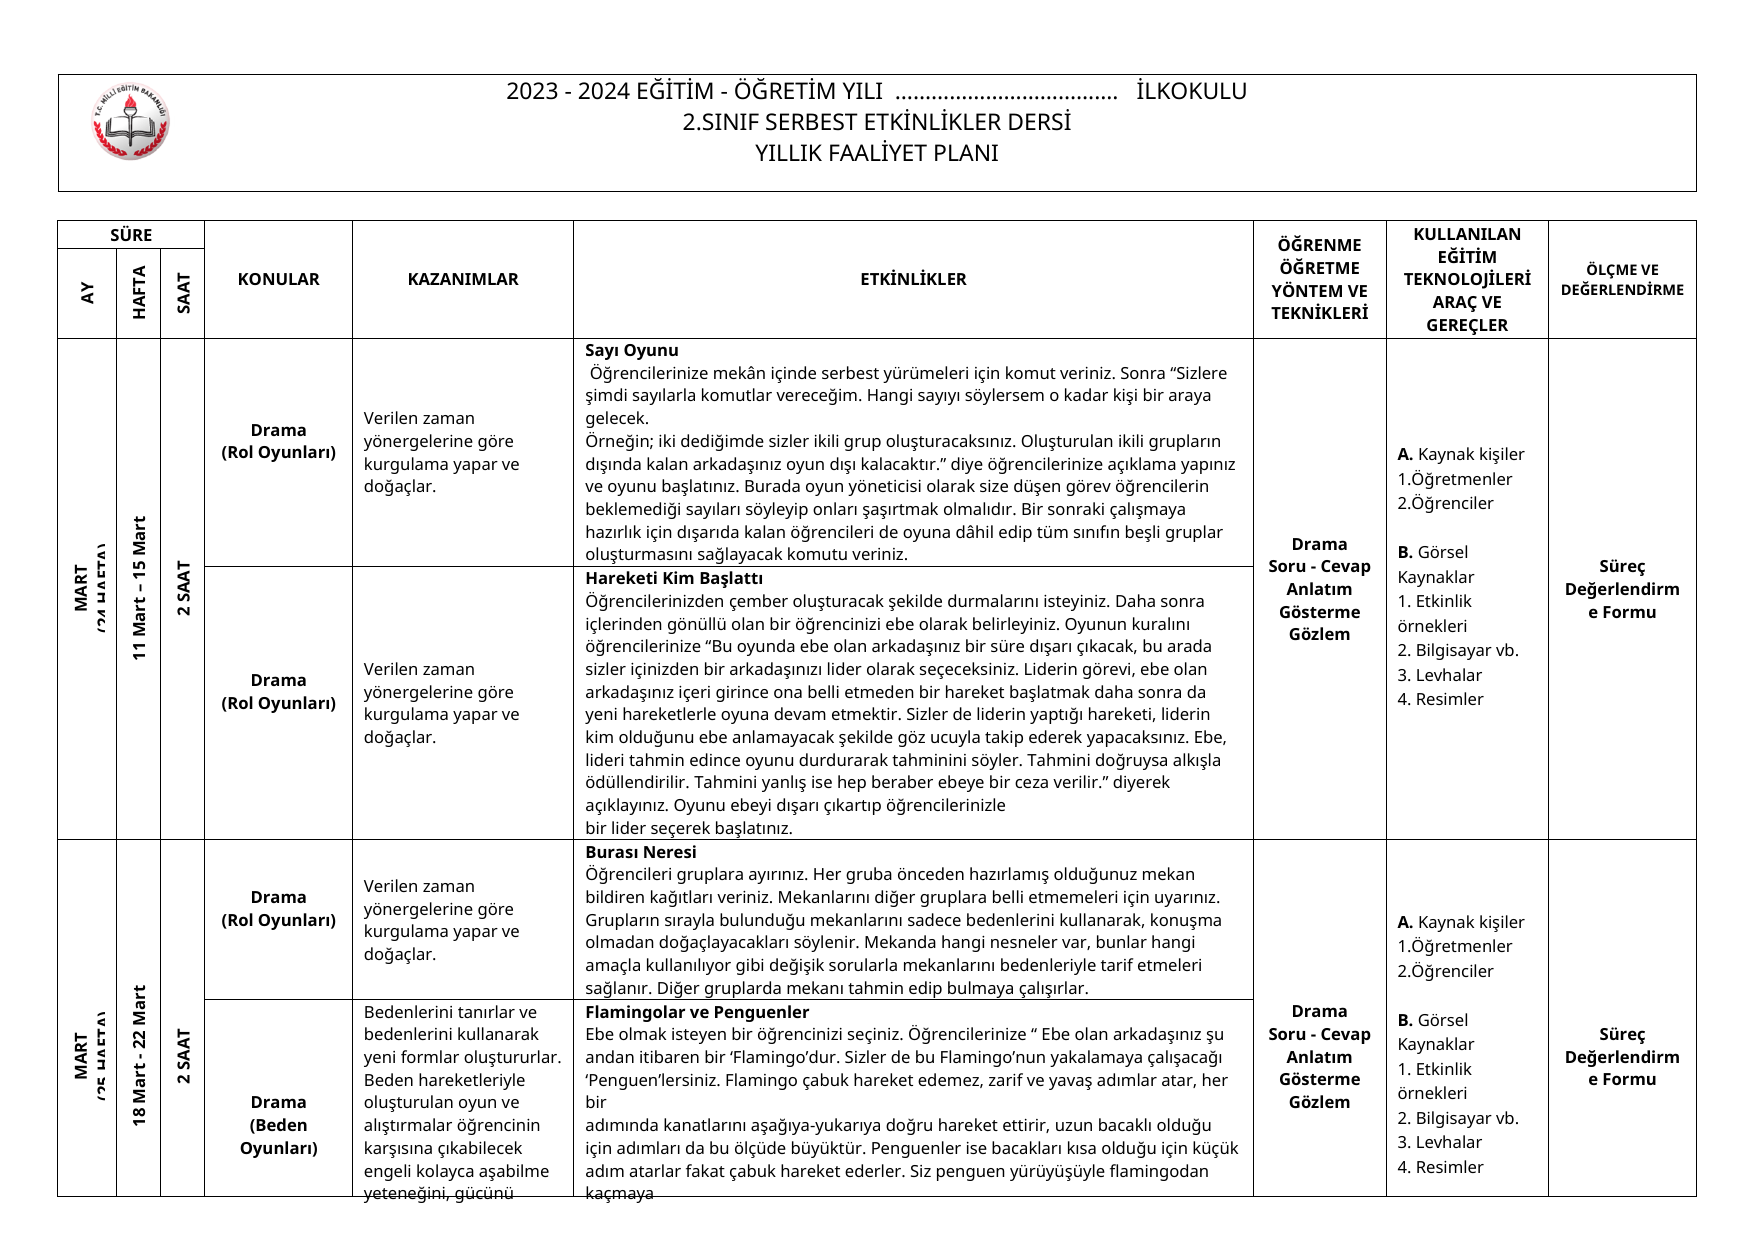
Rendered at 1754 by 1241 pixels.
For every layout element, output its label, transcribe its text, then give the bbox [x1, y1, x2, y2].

table_cell Flamingolar ve Penguenler Ebe olmak isteyen bir öğrencinizi seçiniz. Öğrencilerinize “ Ebe olan arkadaşınız şu andan itibaren bir ‘Flamingo’dur. Sizler de bu Flamingo’nun yakalamaya çalışacağı ‘Penguen’lersiniz. Flamingo çabuk hareket edemez, zarif ve yavaş adımlar atar, her bir adımında kanatlarını aşağıya-yukarıya doğru hareket ettirir, uzun bacaklı olduğu için adımları da bu ölçüde büyüktür. Penguenler ise bacakları kısa olduğu için küçük adım atarlar fakat çabuk hareket ederler. Siz penguen yürüyüşüyle flamingodan kaçmaya çalışacaksınız. Flamingo bir pengueni yakalarsa o penguen artık bir flamingodur. Oyunun bu aşamasından sonra flamingolar penguenleri beraber yakalamaya çalışırlar. Oyun tek bir penguen kalana kadar bu şekilde devam eder. [574, 1000, 1253, 1196]
table_cell A. Kaynak kişiler 1.Öğretmenler 2.Öğrenciler B. Görsel Kaynaklar 1. Etkinlik örnekleri 2. Bilgisayar vb. 3. Levhalar 4. Resimler [1387, 339, 1548, 839]
table_cell Sayı Oyunu Öğrencilerinize mekân içinde serbest yürümeleri için komut veriniz. Sonra “Sizlere şimdi sayılarla komutlar vereceğim. Hangi sayıyı söylersem o kadar kişi bir araya gelecek. Örneğin; iki dediğimde sizler ikili grup oluşturacaksınız. Oluşturulan ikili grupların dışında kalan arkadaşınız oyun dışı kalacaktır.” diye öğrencilerinize açıklama yapınız ve oyunu başlatınız. Burada oyun yöneticisi olarak size düşen görev öğrencilerin beklemediği sayıları söyleyip onları şaşırtmak olmalıdır. Bir sonraki çalışmaya hazırlık için dışarıda kalan öğrencileri de oyuna dâhil edip tüm sınıfın beşli gruplar oluşturmasını sağlayacak komutu veriniz. [574, 339, 1253, 566]
table_cell MART (25.HAFTA) [58, 840, 116, 1196]
table_cell 2 SAAT [161, 840, 204, 1196]
table_header ÖLÇME VE DEĞERLENDİRME [1549, 221, 1696, 338]
table_cell Verilen zaman yönergelerine göre kurgulama yapar ve doğaçlar. [353, 840, 573, 999]
table_cell 18 Mart - 22 Mart [117, 840, 160, 1196]
table_cell Verilen zaman yönergelerine göre kurgulama yapar ve doğaçlar. [353, 567, 573, 839]
table_cell Drama Soru - Cevap Anlatım Gösterme Gözlem [1254, 840, 1386, 1196]
table_header ÖĞRENME ÖĞRETME YÖNTEM VE TEKNİKLERİ [1254, 221, 1386, 338]
table_cell Drama (Rol Oyunları) [205, 840, 352, 999]
table_cell SAAT [161, 249, 204, 338]
table_header KONULAR [205, 221, 352, 338]
table_cell A. Kaynak kişiler 1.Öğretmenler 2.Öğrenciler B. Görsel Kaynaklar 1. Etkinlik örnekleri 2. Bilgisayar vb. 3. Levhalar 4. Resimler [1387, 840, 1548, 1196]
table_cell Hareketi Kim Başlattı Öğrencilerinizden çember oluşturacak şekilde durmalarını isteyiniz. Daha sonra içlerinden gönüllü olan bir öğrencinizi ebe olarak belirleyiniz. Oyunun kuralını öğrencilerinize “Bu oyunda ebe olan arkadaşınız bir süre dışarı çıkacak, bu arada sizler içinizden bir arkadaşınızı lider olarak seçeceksiniz. Liderin görevi, ebe olan arkadaşınız içeri girince ona belli etmeden bir hareket başlatmak daha sonra da yeni hareketlerle oyuna devam etmektir. Sizler de liderin yaptığı hareketi, liderin kim olduğunu ebe anlamayacak şekilde göz ucuyla takip ederek yapacaksınız. Ebe, lideri tahmin edince oyunu durdurarak tahminini söyler. Tahmini doğruysa alkışla ödüllendirilir. Tahmini yanlış ise hep beraber ebeye bir ceza verilir.” diyerek açıklayınız. Oyunu ebeyi dışarı çıkartıp öğrencilerinizle bir lider seçerek başlatınız. [574, 567, 1253, 839]
table_header KULLANILAN EĞİTİM TEKNOLOJİLERİ ARAÇ VE GEREÇLER [1387, 221, 1548, 338]
table_cell Burası Neresi Öğrencileri gruplara ayırınız. Her gruba önceden hazırlamış olduğunuz mekan bildiren kağıtları veriniz. Mekanlarını diğer gruplara belli etmemeleri için uyarınız. Grupların sırayla bulunduğu mekanlarını sadece bedenlerini kullanarak, konuşma olmadan doğaçlayacakları söylenir. Mekanda hangi nesneler var, bunlar hangi amaçla kullanılıyor gibi değişik sorularla mekanlarını bedenleriyle tarif etmeleri sağlanır. Diğer gruplarda mekanı tahmin edip bulmaya çalışırlar. [574, 840, 1253, 999]
table_cell Süreç Değerlendirme Formu [1549, 840, 1696, 1196]
table_cell Drama Soru - Cevap Anlatım Gösterme Gözlem [1254, 339, 1386, 839]
table_cell Drama (Rol Oyunları) [205, 567, 352, 839]
table_header ETKİNLİKLER [574, 221, 1253, 338]
table_cell Drama (Rol Oyunları) [205, 339, 352, 566]
table_cell Drama (Beden Oyunları) [205, 1000, 352, 1196]
table_cell Bedenlerini tanırlar ve bedenlerini kullanarak yeni formlar oluştururlar. Beden hareketleriyle oluşturulan oyun ve alıştırmalar öğrencinin karşısına çıkabilecek engeli kolayca aşabilme yeteneğini, gücünü yerinde ve zamanında kullanma alışkanlığını kazandırır. [353, 1000, 573, 1196]
table_header SÜRE [58, 221, 204, 248]
table_cell Verilen zaman yönergelerine göre kurgulama yapar ve doğaçlar. [353, 339, 573, 566]
table_cell HAFTA [117, 249, 160, 338]
table_cell 11 Mart – 15 Mart [117, 339, 160, 839]
table_cell 2 SAAT [161, 339, 204, 839]
table_cell MART (24.HAFTA) [58, 339, 116, 839]
table_header KAZANIMLAR [353, 221, 573, 338]
picture [85, 77, 175, 167]
table_cell AY [58, 249, 116, 338]
table_cell Süreç Değerlendirme Formu [1549, 339, 1696, 839]
